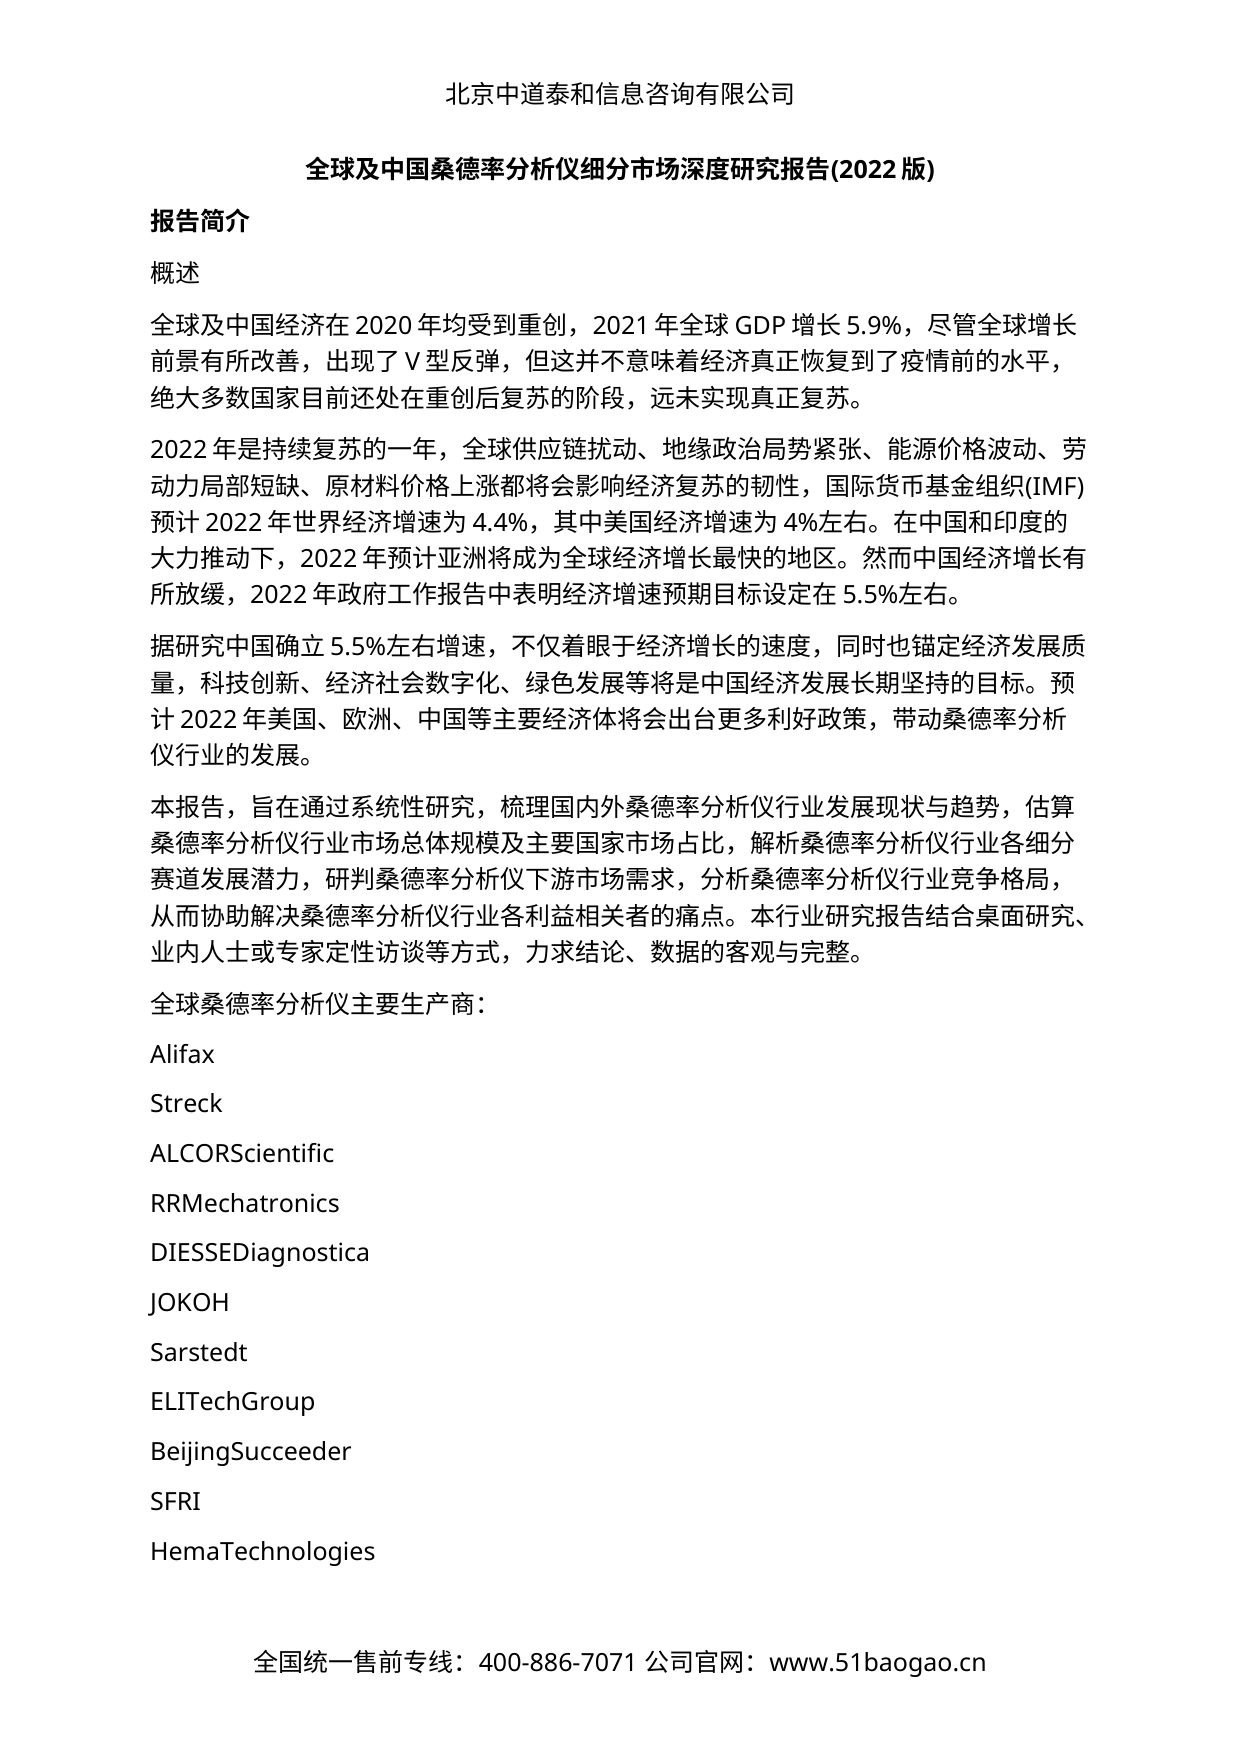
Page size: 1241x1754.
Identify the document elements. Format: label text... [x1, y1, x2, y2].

text Sarstedt [150, 1334, 1090, 1368]
text 报告简介 [150, 202, 1090, 238]
text HemaTechnologies [150, 1533, 1090, 1567]
text 全球及中国桑德率分析仪细分市场深度研究报告(2022版) [150, 150, 1090, 186]
text JOKOH [150, 1285, 1090, 1319]
text RRMechatronics [150, 1185, 1090, 1219]
text 全球桑德率分析仪主要生产商： [150, 984, 1090, 1021]
text ALCORScientific [150, 1136, 1090, 1170]
text 全球及中国经济在2020年均受到重创，2021年全球GDP增长5.9%，尽管全球增长前景有所改善，出现了V型反弹，但这并不意味着经济真正恢复到了疫情前的水平，绝大多数国家目前还处在重创后复苏的阶段，远未实现真正复苏。 [150, 306, 1090, 414]
text 概述 [150, 254, 1090, 290]
text Streck [150, 1086, 1090, 1120]
text BeijingSucceeder [150, 1434, 1090, 1468]
text SFRI [150, 1483, 1090, 1517]
text DIESSEDiagnostica [150, 1235, 1090, 1269]
text 据研究中国确立5.5%左右增速，不仅着眼于经济增长的速度，同时也锚定经济发展质量，科技创新、经济社会数字化、绿色发展等将是中国经济发展长期坚持的目标。预计2022年美国、欧洲、中国等主要经济体将会出台更多利好政策，带动桑德率分析仪行业的发展。 [150, 627, 1090, 772]
text ELITechGroup [150, 1384, 1090, 1418]
text Alifax [150, 1036, 1090, 1070]
text 本报告，旨在通过系统性研究，梳理国内外桑德率分析仪行业发展现状与趋势，估算桑德率分析仪行业市场总体规模及主要国家市场占比，解析桑德率分析仪行业各细分赛道发展潜力，研判桑德率分析仪下游市场需求，分析桑德率分析仪行业竞争格局，从而协助解决桑德率分析仪行业各利益相关者的痛点。本行业研究报告结合桌面研究、业内人士或专家定性访谈等方式，力求结论、数据的客观与完整。 [150, 787, 1090, 969]
text 2022年是持续复苏的一年，全球供应链扰动、地缘政治局势紧张、能源价格波动、劳动力局部短缺、原材料价格上涨都将会影响经济复苏的韧性，国际货币基金组织(IMF)预计2022年世界经济增速为4.4%，其中美国经济增速为4%左右。在中国和印度的大力推动下，2022年预计亚洲将成为全球经济增长最快的地区。然而中国经济增长有所放缓，2022年政府工作报告中表明经济增速预期目标设定在5.5%左右。 [150, 430, 1090, 611]
